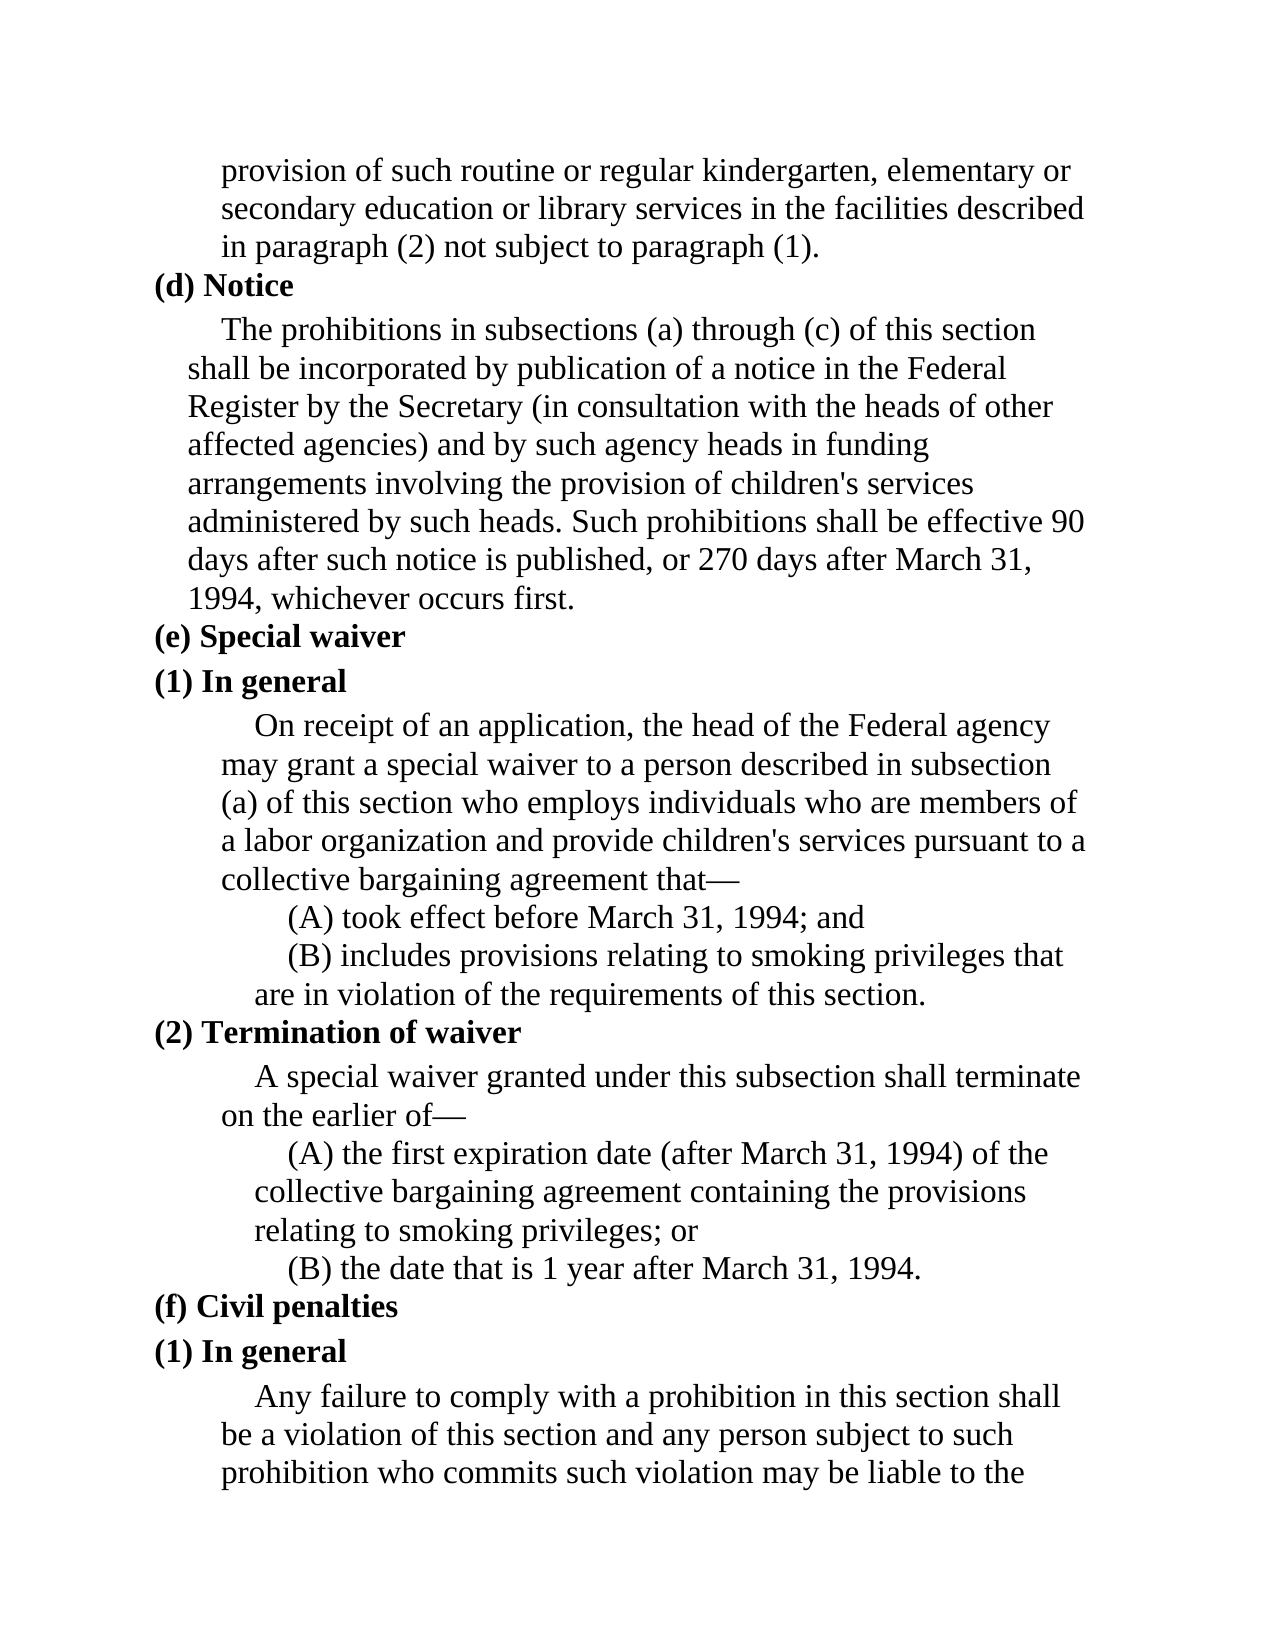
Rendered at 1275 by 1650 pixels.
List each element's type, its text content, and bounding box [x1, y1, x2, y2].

text (B) the date that is 1 year after March 31, 1994. [254, 1248, 1087, 1287]
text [221, 150, 1087, 265]
text The prohibitions in subsections (a) through (c) of this section shall be incorporated by publication of a notice in the Federal Register by the Secretary (in consultation with the heads of other affected agencies) and by such agency heads in funding arrangements involving the provision of children's services administered by such heads. Such prohibitions shall be effective 90 days after such notice is published, or 270 days after March 31, 1994, whichever occurs first. [187, 309, 1087, 616]
text (A) took effect before March 31, 1994; and [254, 897, 1087, 935]
text (A) the first expiration date (after March 31, 1994) of the collective bargaining agreement containing the provisions relating to smoking privileges; or [254, 1133, 1087, 1248]
text (B) includes provisions relating to smoking privileges that are in violation of the requirements of this section. [254, 935, 1087, 1012]
text (2) Termination of waiver [154, 1012, 1087, 1050]
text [221, 1376, 1087, 1491]
text (1) In general [154, 1331, 1087, 1369]
text (f) Civil penalties [154, 1287, 1087, 1325]
text (e) Special waiver [154, 616, 1087, 654]
text (d) Notice [154, 265, 1087, 303]
text A special waiver granted under this subsection shall terminate on the earlier of— [221, 1057, 1087, 1133]
text On receipt of an application, the head of the Federal agency may grant a special waiver to a person described in subsection (a) of this section who employs individuals who are members of a labor organization and provide children's services pursuant to a collective bargaining agreement that— [221, 705, 1087, 897]
text (1) In general [154, 661, 1087, 699]
